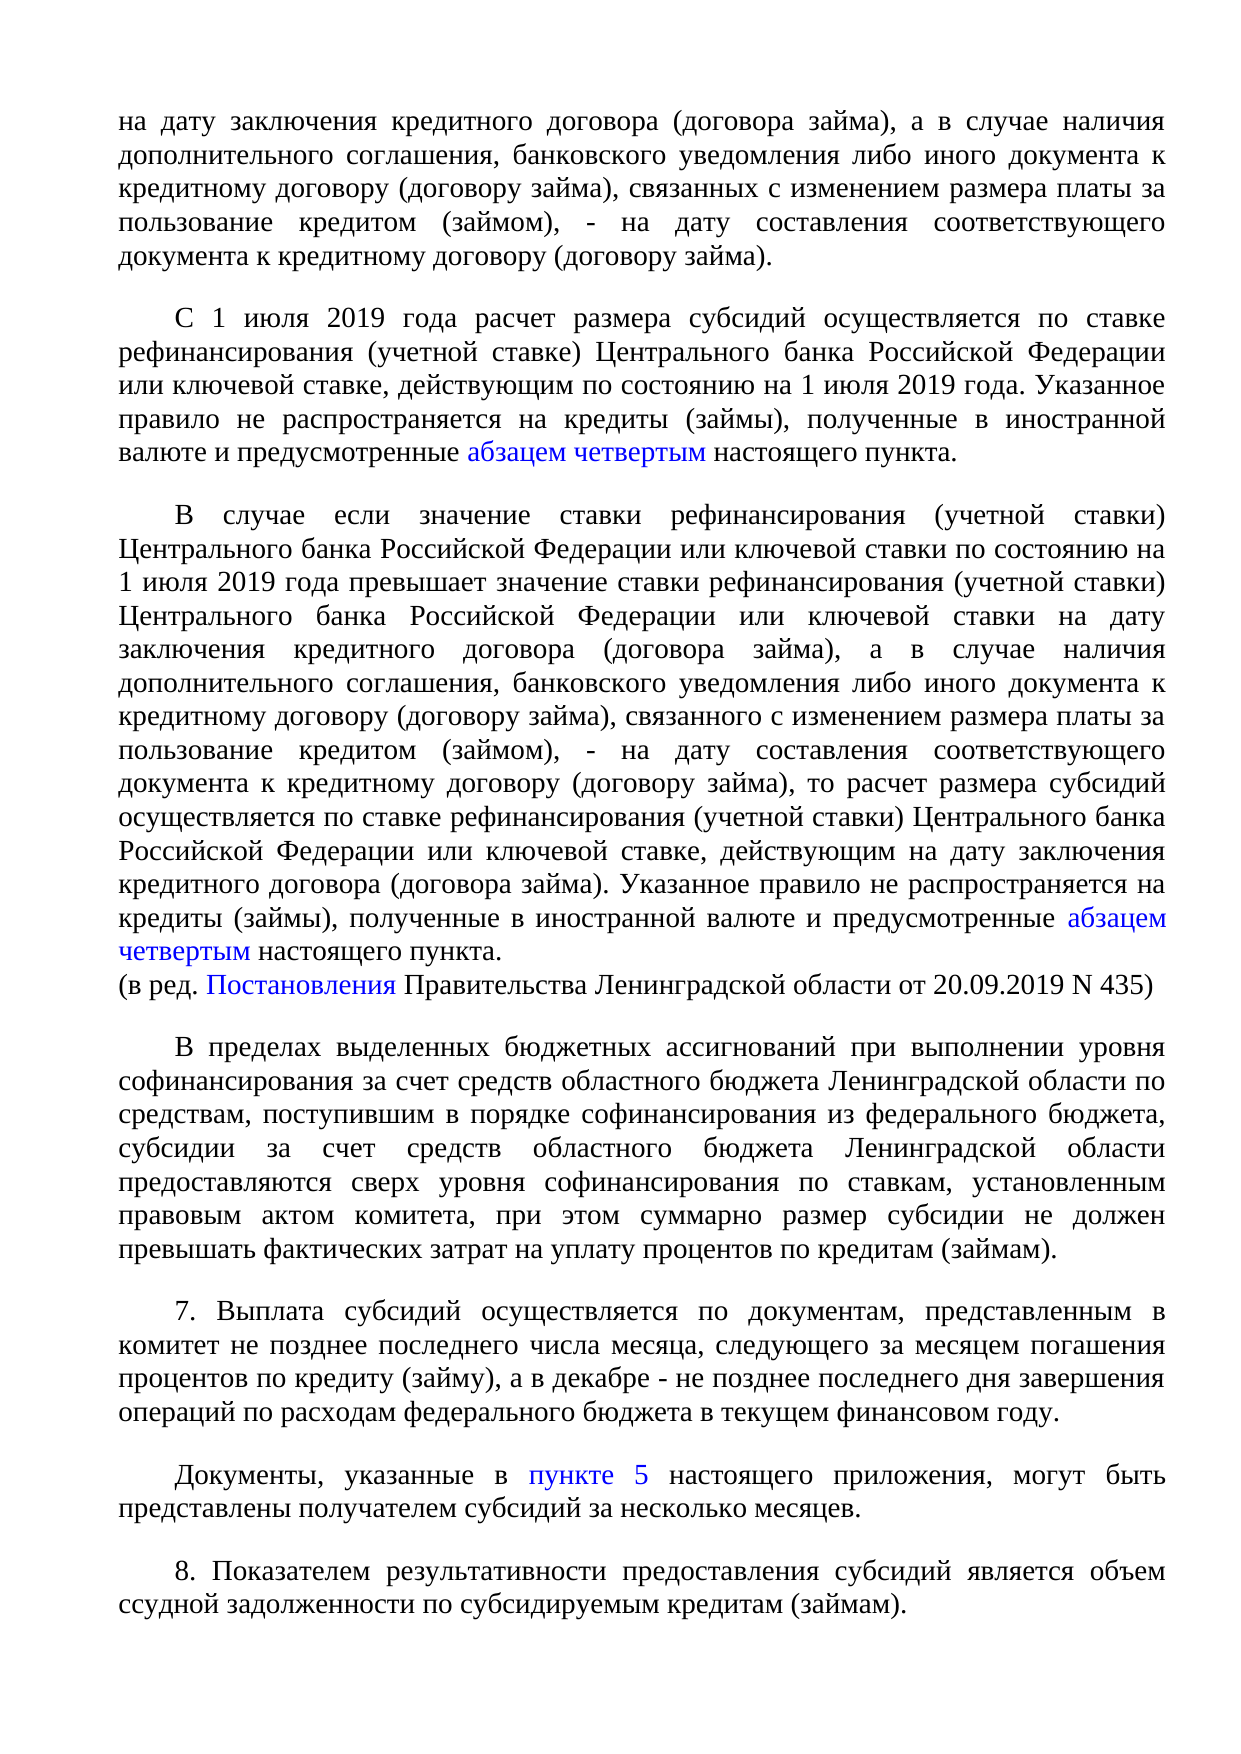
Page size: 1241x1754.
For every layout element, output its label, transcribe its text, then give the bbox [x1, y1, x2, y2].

text В пределах выделенных бюджетных ассигнований при выполнении уровня софинансирования за счет средств областного бюджета Ленинградской области по средствам, поступившим в порядке софинансирования из федерального бюджета, субсидии за счет средств областного бюджета Ленинградской области предоставляются сверх уровня софинансирования по ставкам, установленным правовым актом комитета, при этом суммарно размер субсидии не должен превышать фактических затрат на уплату процентов по кредитам (займам). [118, 1029, 1167, 1264]
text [118, 103, 1167, 271]
text (в ред. Постановления Правительства Ленинградской области от 20.09.2019 N 435) [118, 967, 1167, 1000]
text 7. Выплата субсидий осуществляется по документам, представленным в комитет не позднее последнего числа месяца, следующего за месяцем погашения процентов по кредиту (займу), а в декабре - не позднее последнего дня завершения операций по расходам федерального бюджета в текущем финансовом году. [118, 1293, 1167, 1428]
text Документы, указанные в пункте 5 настоящего приложения, могут быть представлены получателем субсидий за несколько месяцев. [118, 1457, 1167, 1524]
text В случае если значение ставки рефинансирования (учетной ставки) Центрального банка Российской Федерации или ключевой ставки по состоянию на 1 июля 2019 года превышает значение ставки рефинансирования (учетной ставки) Центрального банка Российской Федерации или ключевой ставки на дату заключения кредитного договора (договора займа), а в случае наличия дополнительного соглашения, банковского уведомления либо иного документа к кредитному договору (договору займа), связанного с изменением размера платы за пользование кредитом (займом), - на дату составления соответствующего документа к кредитному договору (договору займа), то расчет размера субсидий осуществляется по ставке рефинансирования (учетной ставки) Центрального банка Российской Федерации или ключевой ставке, действующим на дату заключения кредитного договора (договора займа). Указанное правило не распространяется на кредиты (займы), полученные в иностранной валюте и предусмотренные абзацем четвертым настоящего пункта. [118, 497, 1167, 967]
text С 1 июля 2019 года расчет размера субсидий осуществляется по ставке рефинансирования (учетной ставке) Центрального банка Российской Федерации или ключевой ставке, действующим по состоянию на 1 июля 2019 года. Указанное правило не распространяется на кредиты (займы), полученные в иностранной валюте и предусмотренные абзацем четвертым настоящего пункта. [118, 300, 1167, 468]
text 8. Показателем результативности предоставления субсидий является объем ссудной задолженности по субсидируемым кредитам (займам). [118, 1553, 1167, 1620]
